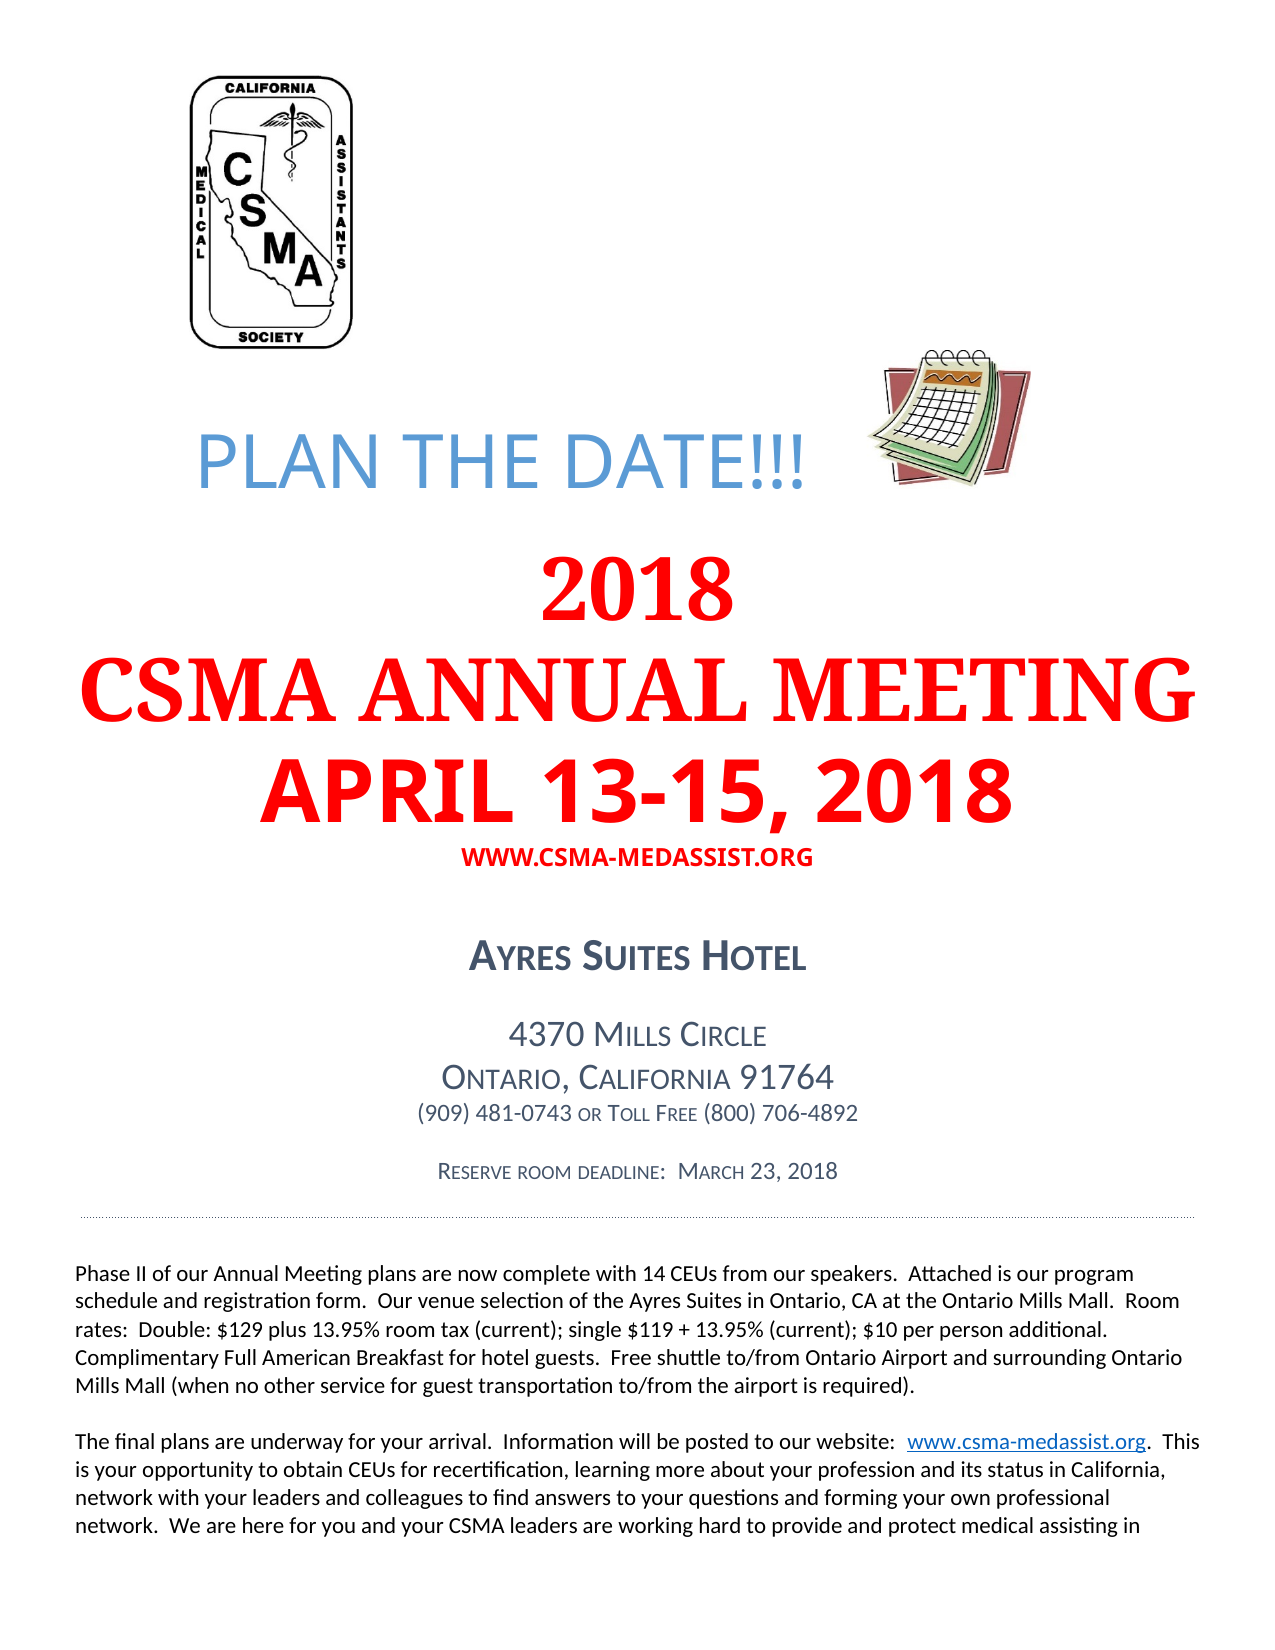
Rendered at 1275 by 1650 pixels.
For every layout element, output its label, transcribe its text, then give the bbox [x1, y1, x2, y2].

text (909) 481-0743 or Toll Free (800) 706-4892 [81, 1098, 1194, 1127]
text Ayres Suites Hotel [86, 930, 1189, 980]
text Ontario, California 91764 [81, 1055, 1194, 1098]
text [75, 1427, 1200, 1539]
title www.csma-medassist.org [75, 843, 1200, 872]
picture [188, 75, 354, 350]
title csma aNNUAL mEETING [75, 641, 1200, 742]
text 4370 Mills Circle [81, 1011, 1194, 1055]
title April 13-15, 2018 [75, 742, 1200, 843]
text Phase II of our Annual Meeting plans are now complete with 14 CEUs from our speakers. Attached is our program schedule and registration form. Our venue selection of the Ayres Suites in Ontario, CA at the Ontario Mills Mall. Room rates: Double: $129 plus 13.95% room tax (current); single $119 + 13.95% (current); $10 per person additional. Complimentary Full American Breakfast for hotel guests. Free shuttle to/from Ontario Airport and surrounding Ontario Mills Mall (when no other service for guest transportation to/from the airport is required). [75, 1259, 1200, 1399]
text PLAN THE DATE!!! [75, 350, 1200, 511]
picture [866, 350, 1031, 489]
text Reserve room deadline: March 23, 2018 [81, 1156, 1194, 1217]
title 2018 [75, 539, 1200, 641]
